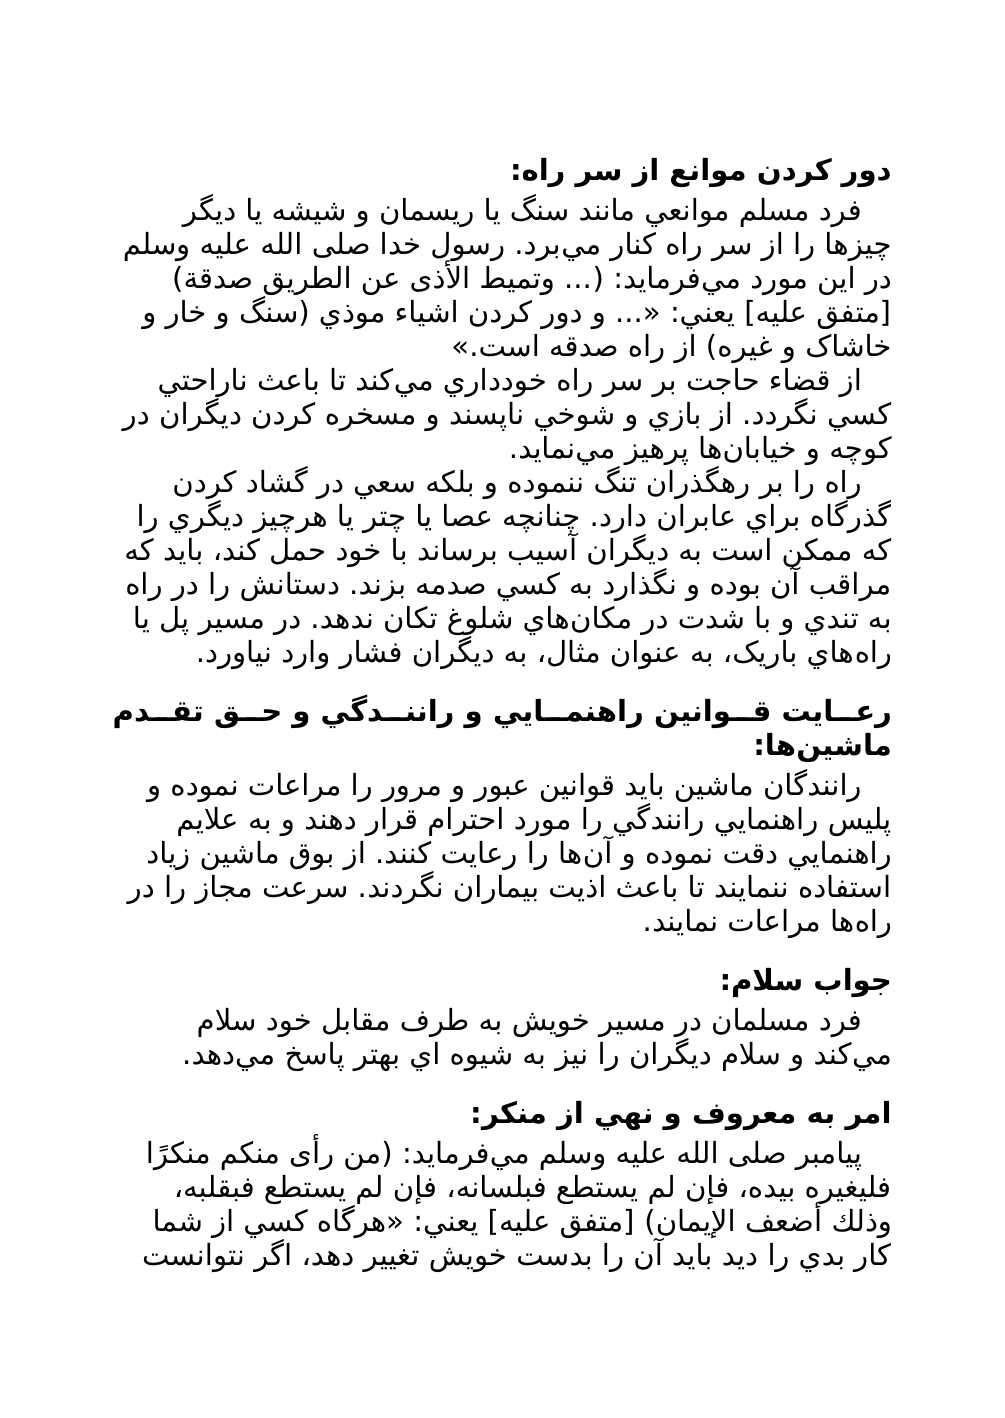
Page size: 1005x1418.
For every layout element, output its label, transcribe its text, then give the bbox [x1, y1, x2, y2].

text امر به معروف و نهي از منكر: [112, 1096, 892, 1130]
text فرد مسلم موانعي مانند سنگ يا ريسمان و شيشه يا ديگر چيزها را از سر راه کنار مي‌برد. رسول خدا صلى الله عليه وسلم در اين مورد مي‌فرمايد: (... وتميط الأذى عن الطريق صدقة) [متفق عليه] يعني: «... و دور کردن اشياء موذي (سنگ و خار و خاشاک و غيره) از راه صدقه است.» [112, 193, 892, 363]
text رانندگان ماشين بايد قوانين عبور و مرور را مراعات نموده و پليس راهنمايي رانندگي را مورد احترام قرار دهند و به علايم راهنمايي دقت نموده و آن‌ها را رعايت کنند. از بوق ماشين زياد استفاده ننمايند تا باعث اذيت بيماران نگردند. سرعت مجاز را در راه‌ها مراعات نمايند. [112, 768, 892, 938]
text رعايت قوانين راهنمايي و رانندگي و حق تقدم ماشين‌ها: [112, 694, 892, 762]
text راه را بر رهگذران تنگ ننموده و بلکه سعي در گشاد کردن گذرگاه براي عابران دارد. چنانچه عصا يا چتر يا هرچيز ديگري را که ممکن است به ديگران آسيب برساند با خود حمل کند، بايد که مراقب آن بوده و نگذارد به کسي صدمه بزند. دستانش را در راه به تندي و با شدت در مکان‌هاي شلوغ تکان ندهد. در مسير پل يا راه‌هاي باريک، به عنوان مثال، به ديگران فشار وارد نياورد. [112, 465, 892, 669]
text از قضاء حاجت بر سر راه خودداري مي‌کند تا باعث ناراحتي کسي نگردد. از بازي و شوخي ناپسند و مسخره کردن ديگران در کوچه و خيابان‌ها پرهيز مي‌نمايد. [112, 363, 892, 465]
text فرد مسلمان در مسير خويش به طرف مقابل خود سلام مي‌کند و سلام ديگران را نيز به شيوه اي بهتر پاسخ مي‌دهد. [112, 1003, 892, 1071]
text جواب سلام: [112, 963, 892, 997]
text دور کردن موانع از سر راه: [112, 153, 892, 187]
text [112, 1136, 892, 1272]
